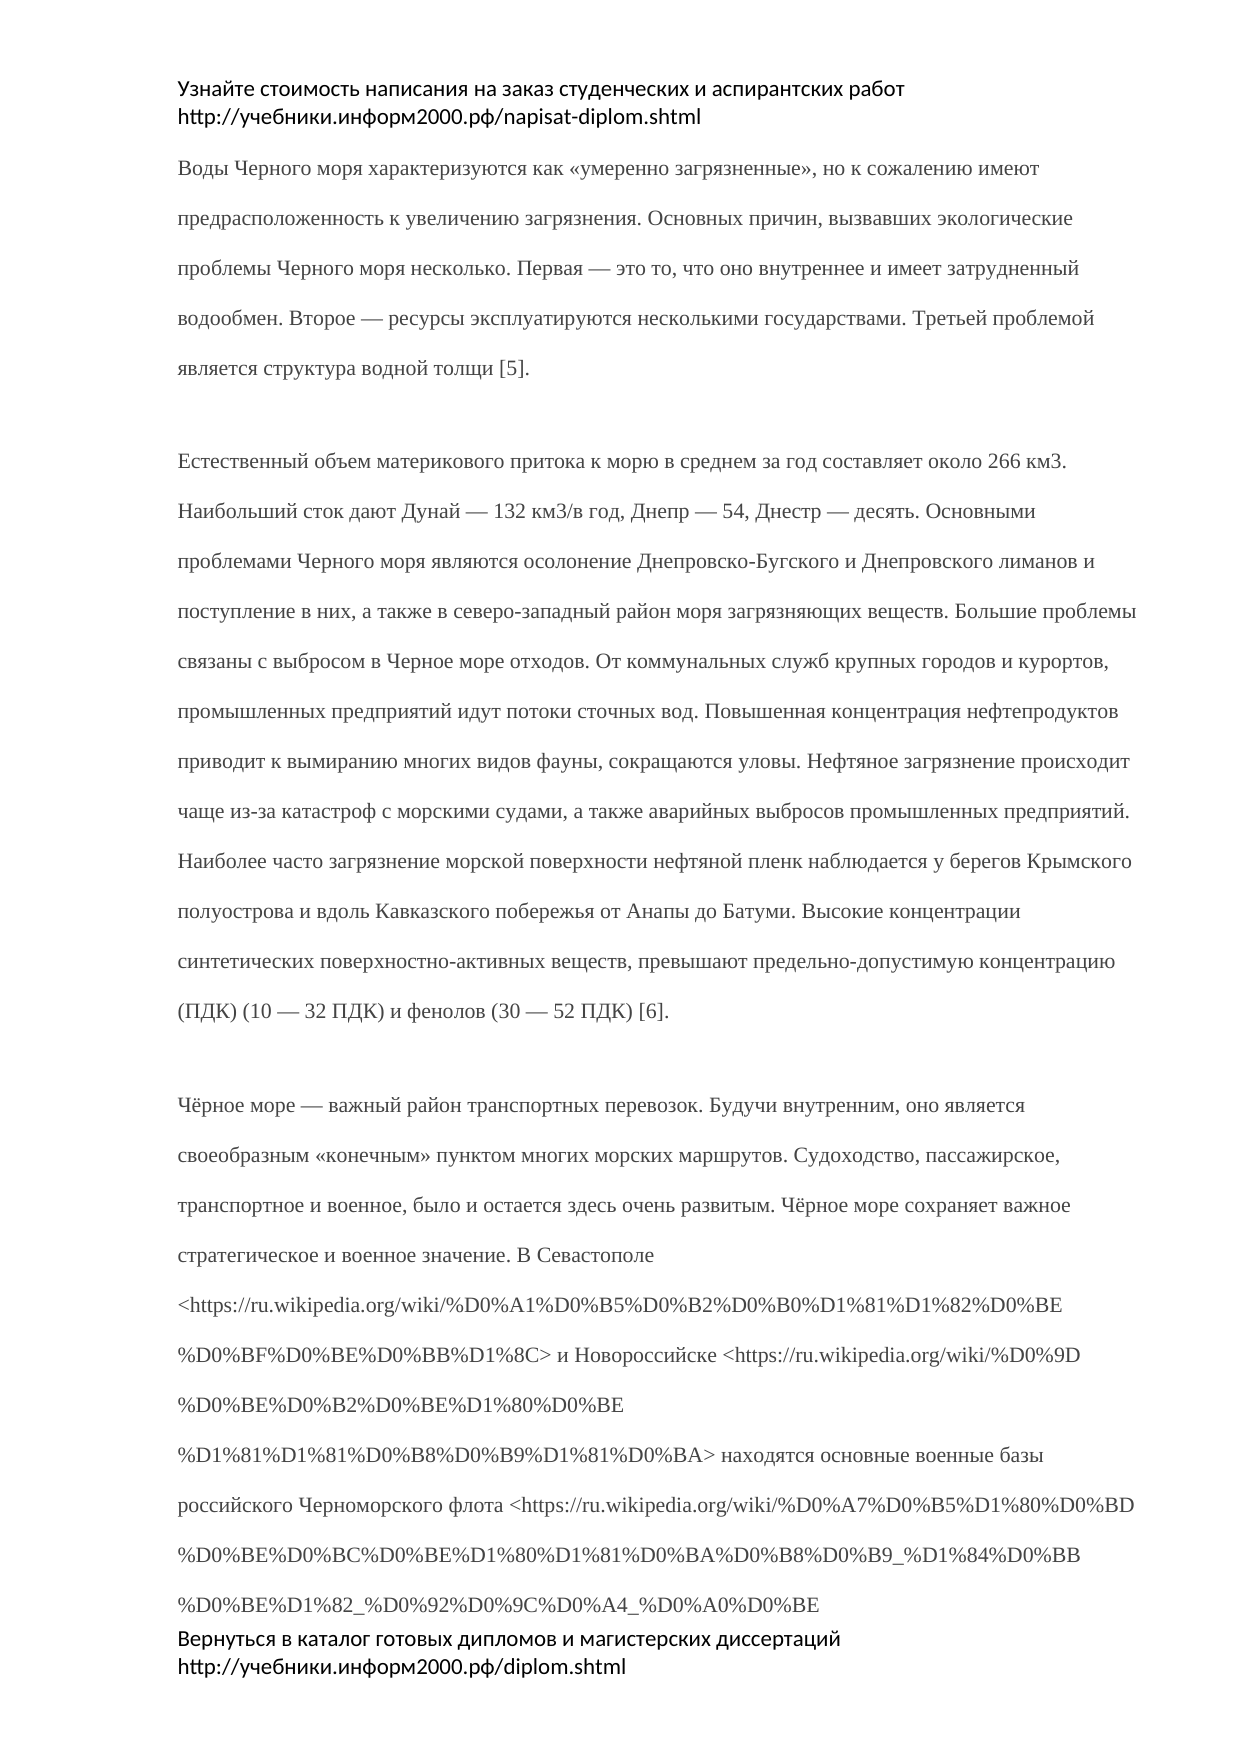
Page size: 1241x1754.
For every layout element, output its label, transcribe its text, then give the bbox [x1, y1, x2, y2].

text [177, 1067, 1152, 1617]
text Естественный объем материкового притока к морю в среднем за год составляет около 266 км3. Наибольший сток дают Дунай — 132 км3/в год, Днепр — 54, Днестр — десять. Основными проблемами Черного моря являются осолонение Днепровско-Бугского и Днепровского лиманов и поступление в них, а также в северо-западный район моря загрязняющих веществ. Большие проблемы связаны с выбросом в Черное море отходов. От коммунальных служб крупных городов и курортов, промышленных предприятий идут потоки сточных вод. Повышенная концентрация нефтепродуктов приводит к вымиранию многих видов фауны, сокращаются уловы. Нефтяное загрязнение происходит чаще из-за катастроф с морскими судами, а также аварийных выбросов промышленных предприятий. Наиболее часто загрязнение морской поверхности нефтяной пленк наблюдается у берегов Крымского полуострова и вдоль Кавказского побережья от Анапы до Батуми. Высокие концентрации синтетических поверхностно-активных веществ, превышают предельно-допустимую концентрацию (ПДК) (10 — 32 ПДК) и фенолов (30 — 52 ПДК) [6]. [177, 423, 1152, 1023]
text Воды Черного моря характеризуются как «умеренно загрязненные», но к сожалению имеют предрасположенность к увеличению загрязнения. Основных причин, вызвавших экологические проблемы Черного моря несколько. Первая — это то, что оно внутреннее и имеет затрудненный водообмен. Второе — ресурсы эксплуатируются несколькими государствами. Третьей проблемой является структура водной толщи [5]. [177, 130, 1152, 380]
